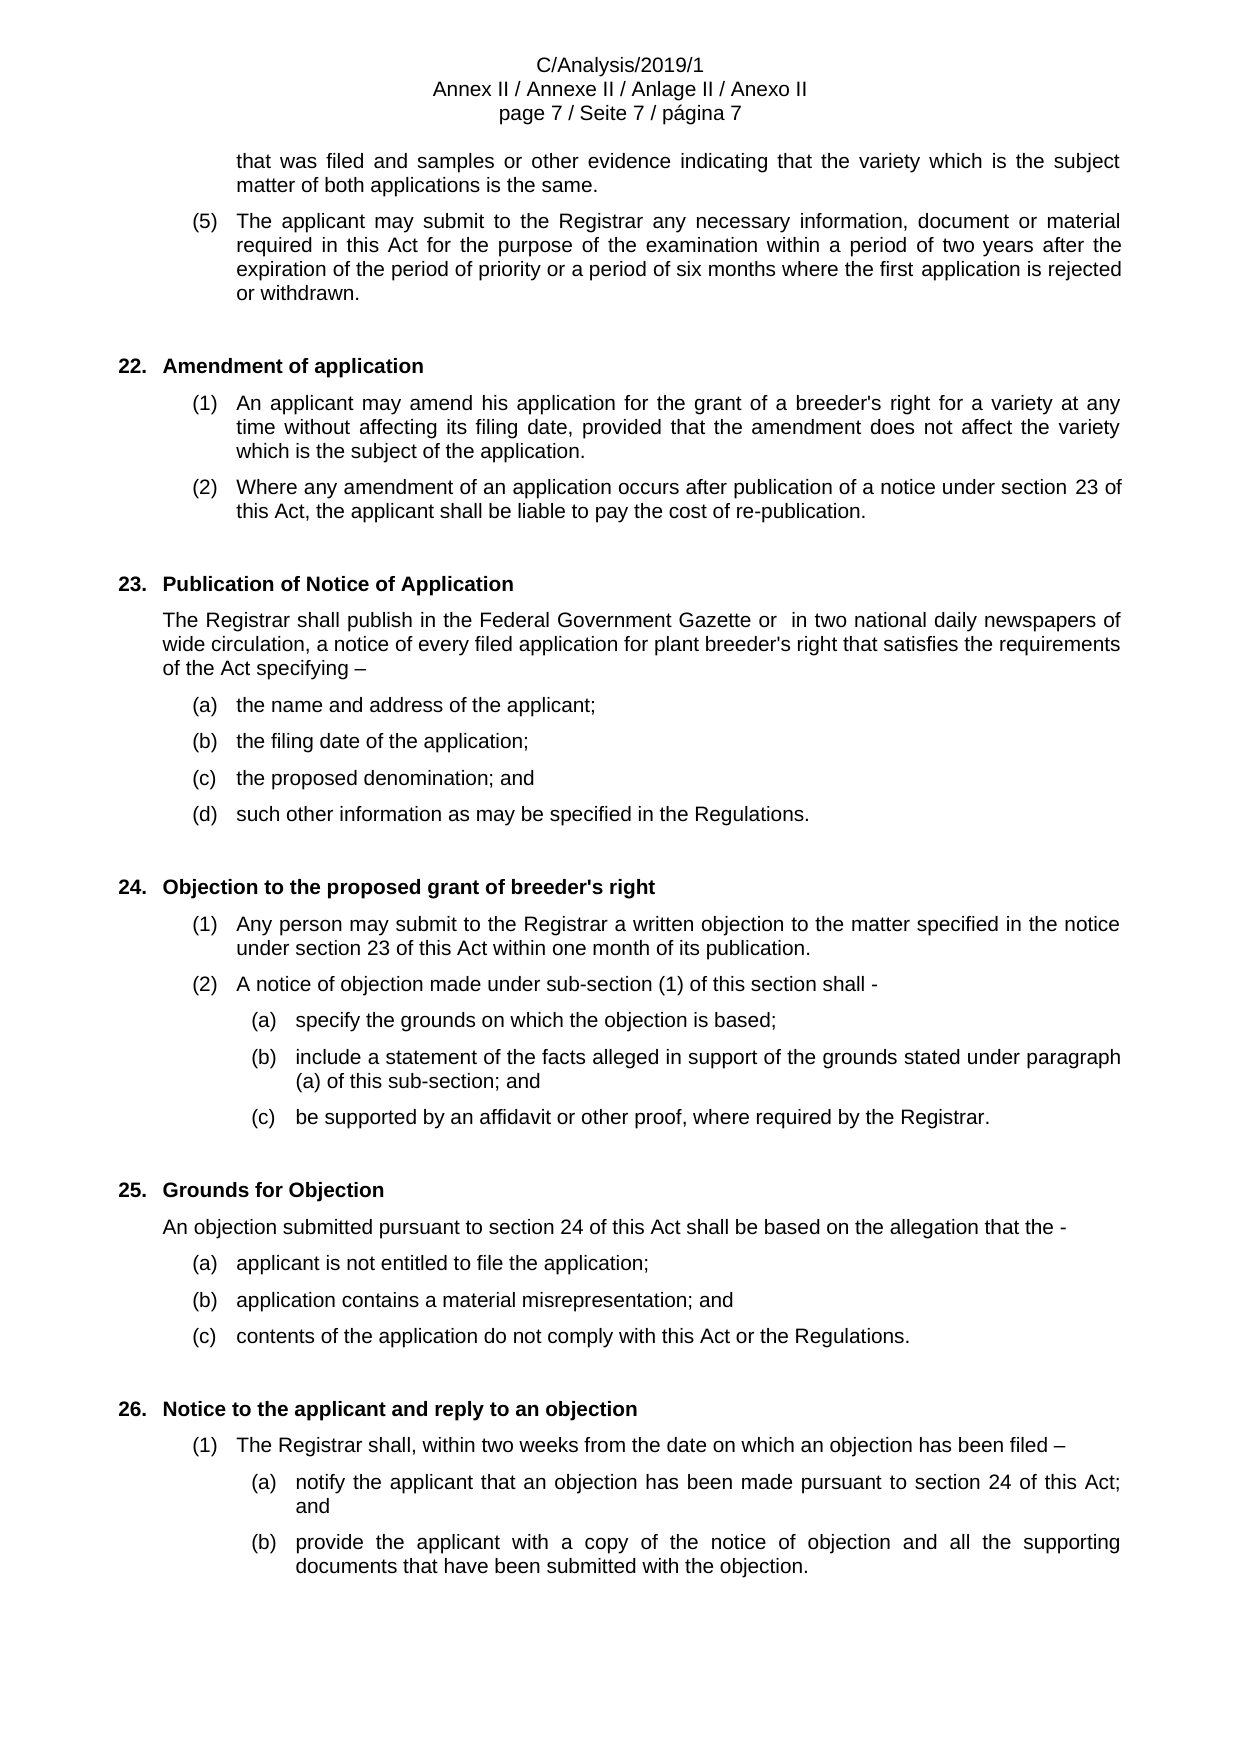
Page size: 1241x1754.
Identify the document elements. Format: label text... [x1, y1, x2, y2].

text The Registrar shall publish in the Federal Government Gazette or in two national daily newspapers of wide circulation, a notice of every filed application for plant breeder's right that satisfies the requirements of the Act specifying – [162, 608, 1122, 680]
text 23. Publication of Notice of Application [118, 572, 1122, 596]
text (b) the filing date of the application; [192, 729, 1122, 753]
text 26. Notice to the applicant and reply to an objection [118, 1397, 1122, 1421]
text (d) such other information as may be specified in the Regulations. [192, 802, 1122, 826]
text (c) the proposed denomination; and [192, 766, 1122, 789]
text (b) include a statement of the facts alleged in support of the grounds stated under paragraph (a) of this sub-section; and [251, 1045, 1122, 1093]
text (a) applicant is not entitled to file the application; [192, 1251, 1122, 1275]
text 24. Objection to the proposed grant of breeder's right [118, 875, 1122, 899]
text (2) A notice of objection made under sub-section (1) of this section shall - [192, 972, 1122, 996]
text (5) The applicant may submit to the Registrar any necessary information, document or material required in this Act for the purpose of the examination within a period of two years after the expiration of the period of priority or a period of six months where the first application is rejected or withdrawn. [192, 209, 1122, 305]
text (1) The Registrar shall, within two weeks from the date on which an objection has been filed – [192, 1433, 1122, 1457]
text (a) the name and address of the applicant; [192, 693, 1122, 717]
text An objection submitted pursuant to section 24 of this Act shall be based on the allegation that the - [162, 1214, 1122, 1238]
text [192, 149, 1122, 197]
text (c) be supported by an affidavit or other proof, where required by the Registrar. [251, 1105, 1122, 1129]
list notify the applicant that an objection has been made pursuant to section 24 of this Act; and [251, 1470, 1122, 1518]
text 22. Amendment of application [118, 354, 1122, 378]
text 25. Grounds for Objection [118, 1178, 1122, 1202]
list provide the applicant with a copy of the notice of objection and all the supporting documents that have been submitted with the objection. [251, 1530, 1122, 1578]
text (b) application contains a material misrepresentation; and [192, 1287, 1122, 1311]
text (1) An applicant may amend his application for the grant of a breeder's right for a variety at any time without affecting its filing date, provided that the amendment does not affect the variety which is the subject of the application. [192, 391, 1122, 462]
text (1) Any person may submit to the Registrar a written objection to the matter specified in the notice under section 23 of this Act within one month of its publication. [192, 911, 1122, 959]
text (2) Where any amendment of an application occurs after publication of a notice under section 23 of this Act, the applicant shall be liable to pay the cost of re-publication. [192, 475, 1122, 523]
text (a) specify the grounds on which the objection is based; [251, 1008, 1122, 1032]
text (c) contents of the application do not comply with this Act or the Regulations. [192, 1324, 1122, 1348]
